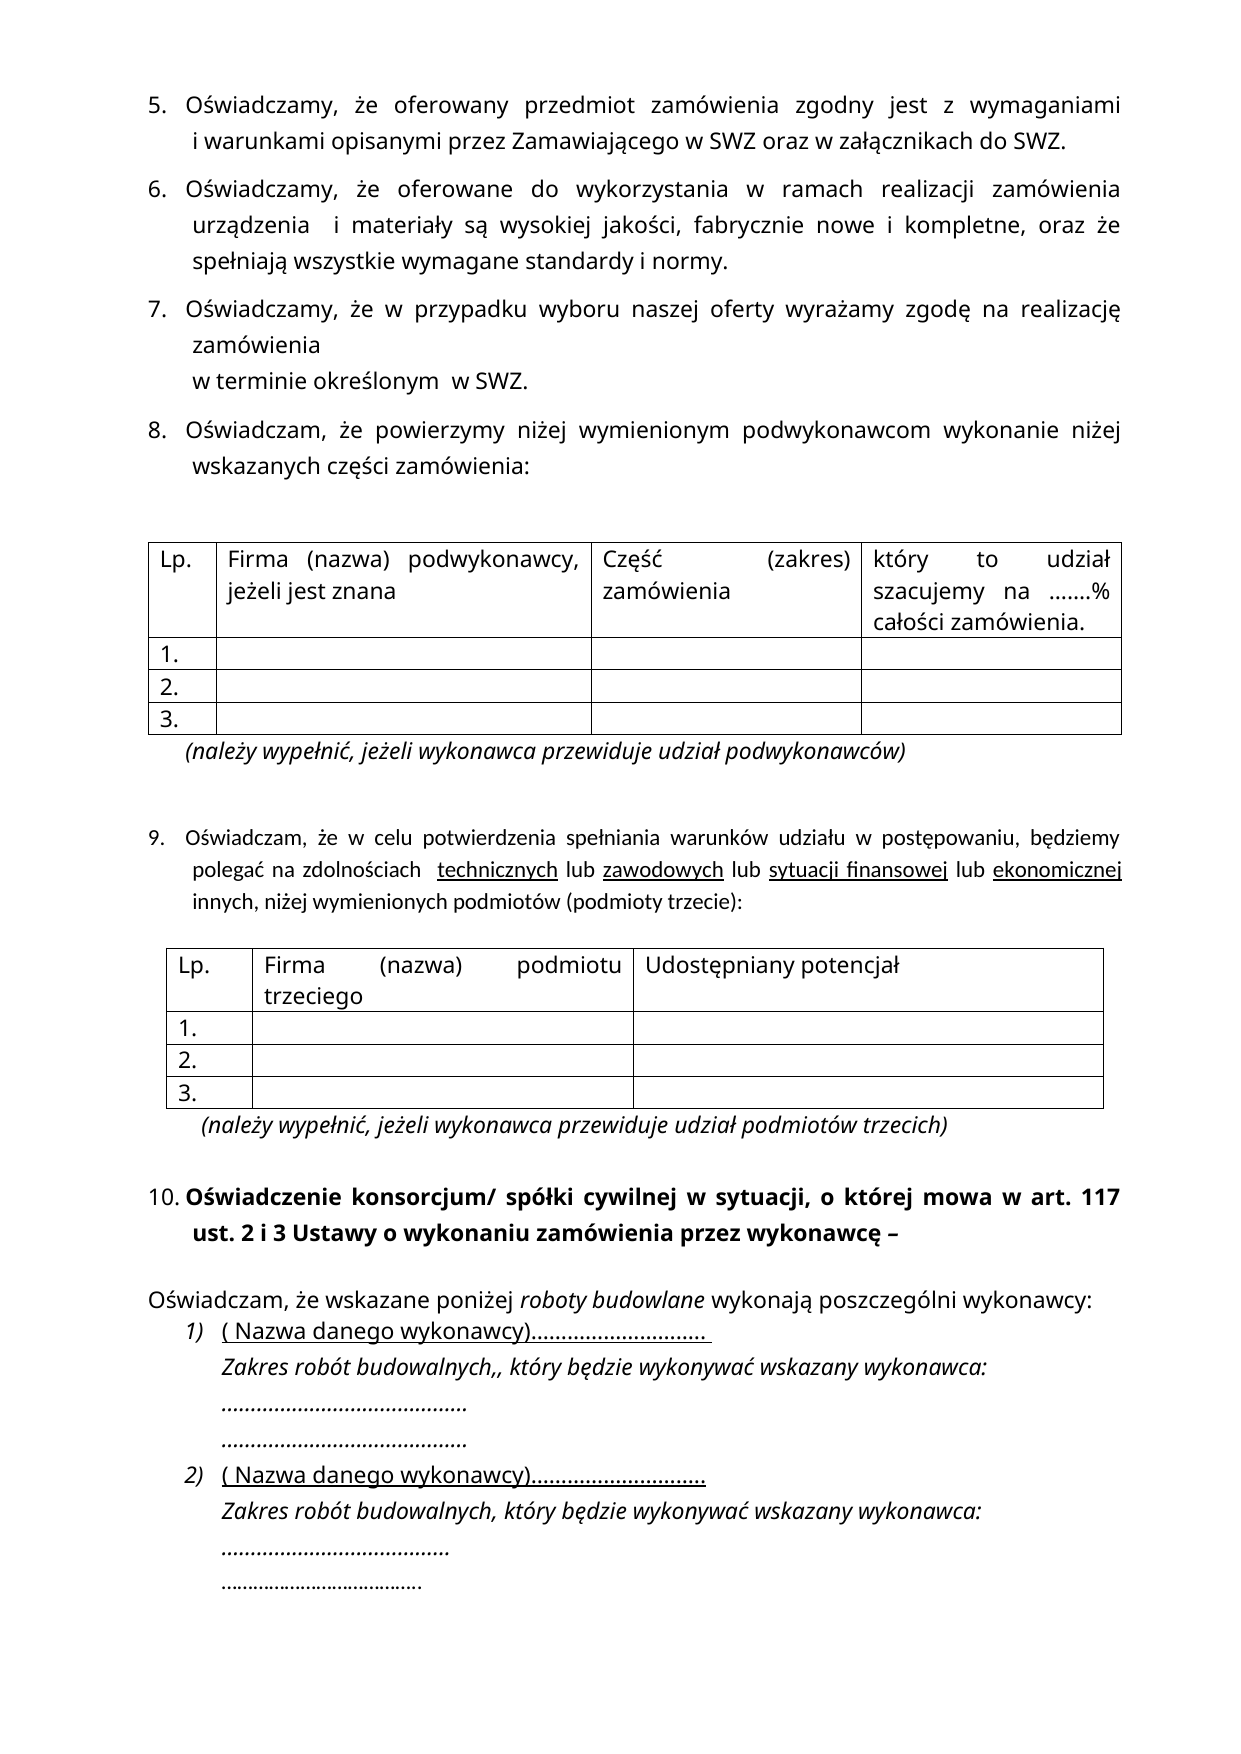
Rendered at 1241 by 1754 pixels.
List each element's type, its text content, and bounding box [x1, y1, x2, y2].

table_header Firma (nazwa) podmiotu trzeciego [253, 949, 633, 1011]
table_cell 2. [167, 1045, 252, 1076]
table_cell 1. [149, 638, 216, 669]
table_cell [592, 670, 861, 702]
list Oświadczamy, że w przypadku wyboru naszej oferty wyrażamy zgodę na realizację zamówienia w terminie określonym w SWZ. [148, 293, 1122, 396]
list Oświadczam, że w celu potwierdzenia spełniania warunków udziału w postępowaniu, będziemy polegać na zdolnościach technicznych lub zawodowych lub sytuacji finansowej lub ekonomicznej innych, niżej wymienionych podmiotów (podmioty trzecie): [148, 823, 1122, 915]
table_cell [592, 703, 861, 734]
table_cell [217, 670, 591, 702]
table_cell [253, 1045, 633, 1076]
table_cell 1. [167, 1012, 252, 1043]
table_cell [634, 1077, 1103, 1108]
text Oświadczam, że wskazane poniżej roboty budowlane wykonają poszczególni wykonawcy: [148, 1284, 1122, 1315]
text Zakres robót budowalnych,, który będzie wykonywać wskazany wykonawca: [222, 1351, 1122, 1382]
text Zakres robót budowalnych, który będzie wykonywać wskazany wykonawca: [222, 1495, 1122, 1526]
text …………………………………… [222, 1423, 1122, 1454]
table_header Firma (nazwa) podwykonawcy, jeżeli jest znana [217, 543, 591, 637]
table_cell [634, 1012, 1103, 1043]
table_header Część (zakres) zamówienia [592, 543, 861, 637]
list Oświadczamy, że oferowany przedmiot zamówienia zgodny jest z wymaganiami i warunkami opisanymi przez Zamawiającego w SWZ oraz w załącznikach do SWZ. [148, 89, 1122, 156]
table_cell 2. [149, 670, 216, 702]
text (należy wypełnić, jeżeli wykonawca przewiduje udział podwykonawców) [185, 735, 1122, 766]
table_header Udostępniany potencjał [634, 949, 1103, 1011]
text …………………………………… [222, 1387, 1122, 1418]
list Oświadczenie konsorcjum/ spółki cywilnej w sytuacji, o której mowa w art. 117 ust. 2 i 3 Ustawy o wykonaniu zamówienia przez wykonawcę – [148, 1181, 1122, 1248]
list ( Nazwa danego wykonawcy)……………………….. [184, 1315, 1122, 1346]
list Oświadczam, że powierzymy niżej wymienionym podwykonawcom wykonanie niżej wskazanych części zamówienia: [148, 414, 1122, 481]
list ( Nazwa danego wykonawcy)……………………….. [184, 1459, 1122, 1490]
table_cell [253, 1077, 633, 1108]
table_header Lp. [167, 949, 252, 1011]
table_header który to udział szacujemy na …….% całości zamówienia. [862, 543, 1121, 637]
table_cell [253, 1012, 633, 1043]
table_cell [217, 703, 591, 734]
table_cell 3. [149, 703, 216, 734]
list Oświadczamy, że oferowane do wykorzystania w ramach realizacji zamówienia urządzenia i materiały są wysokiej jakości, fabrycznie nowe i kompletne, oraz że spełniają wszystkie wymagane standardy i normy. [148, 173, 1122, 276]
table_cell [862, 703, 1121, 734]
text ………………………………… [222, 1531, 1122, 1562]
table_cell [862, 670, 1121, 702]
table_cell [592, 638, 861, 669]
text (należy wypełnić, jeżeli wykonawca przewiduje udział podmiotów trzecich) [148, 1109, 1122, 1140]
table_cell 3. [167, 1077, 252, 1108]
table_cell [862, 638, 1121, 669]
text ……………………………….. [222, 1567, 1122, 1595]
table_cell [634, 1045, 1103, 1076]
table_header Lp. [149, 543, 216, 637]
table_cell [217, 638, 591, 669]
